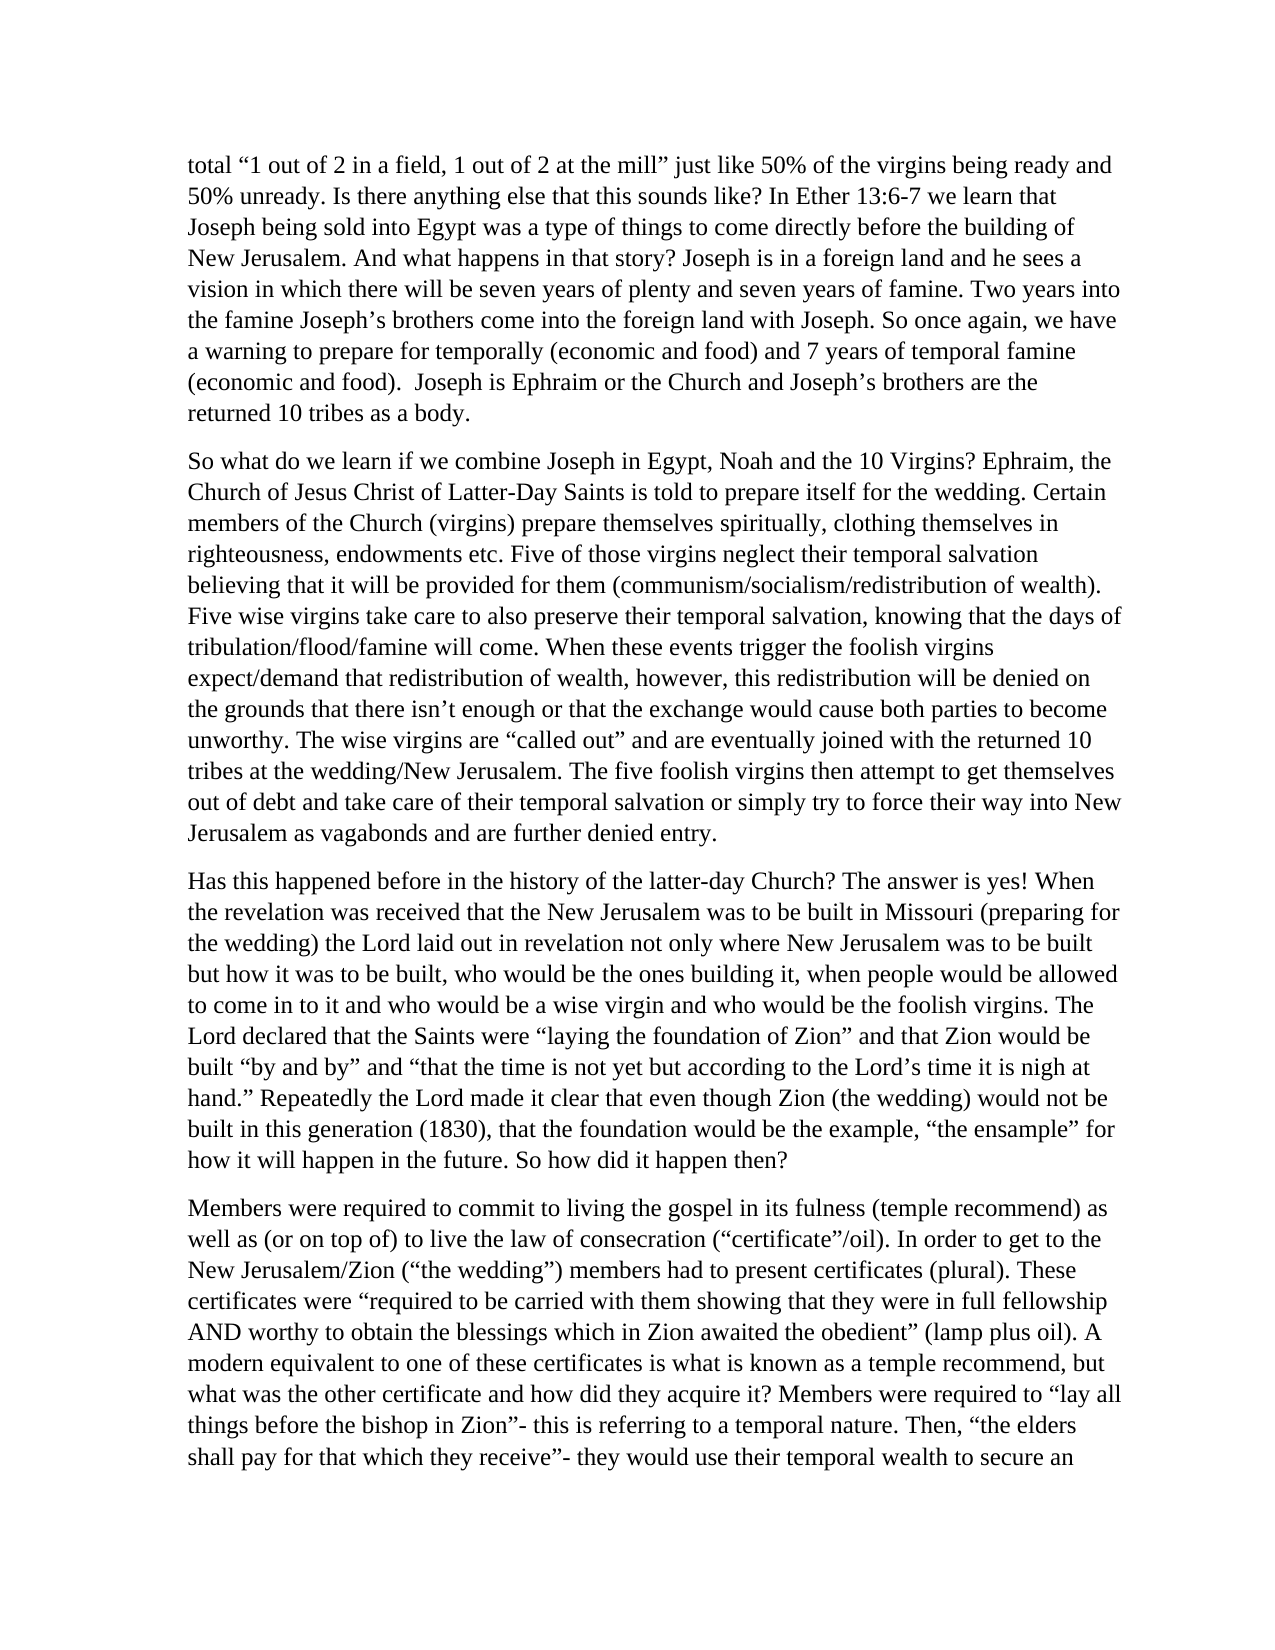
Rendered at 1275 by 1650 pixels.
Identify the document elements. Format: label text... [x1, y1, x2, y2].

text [187, 150, 1125, 427]
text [187, 1193, 1125, 1470]
text Has this happened before in the history of the latter-day Church? The answer is yes! When the revelation was received that the New Jerusalem was to be built in Missouri (preparing for the wedding) the Lord laid out in revelation not only where New Jerusalem was to be built but how it was to be built, who would be the ones building it, when people would be allowed to come in to it and who would be a wise virgin and who would be the foolish virgins. The Lord declared that the Saints were “laying the foundation of Zion” and that Zion would be built “by and by” and “that the time is not yet but according to the Lord’s time it is nigh at hand.” Repeatedly the Lord made it clear that even though Zion (the wedding) would not be built in this generation (1830), that the foundation would be the example, “the ensample” for how it will happen in the future. So how did it happen then? [187, 866, 1125, 1174]
text So what do we learn if we combine Joseph in Egypt, Noah and the 10 Virgins? Ephraim, the Church of Jesus Christ of Latter-Day Saints is told to prepare itself for the wedding. Certain members of the Church (virgins) prepare themselves spiritually, clothing themselves in righteousness, endowments etc. Five of those virgins neglect their temporal salvation believing that it will be provided for them (communism/socialism/redistribution of wealth). Five wise virgins take care to also preserve their temporal salvation, knowing that the days of tribulation/flood/famine will come. When these events trigger the foolish virgins expect/demand that redistribution of wealth, however, this redistribution will be denied on the grounds that there isn’t enough or that the exchange would cause both parties to become unworthy. The wise virgins are “called out” and are eventually joined with the returned 10 tribes at the wedding/New Jerusalem. The five foolish virgins then attempt to get themselves out of debt and take care of their temporal salvation or simply try to force their way into New Jerusalem as vagabonds and are further denied entry. [187, 446, 1125, 847]
